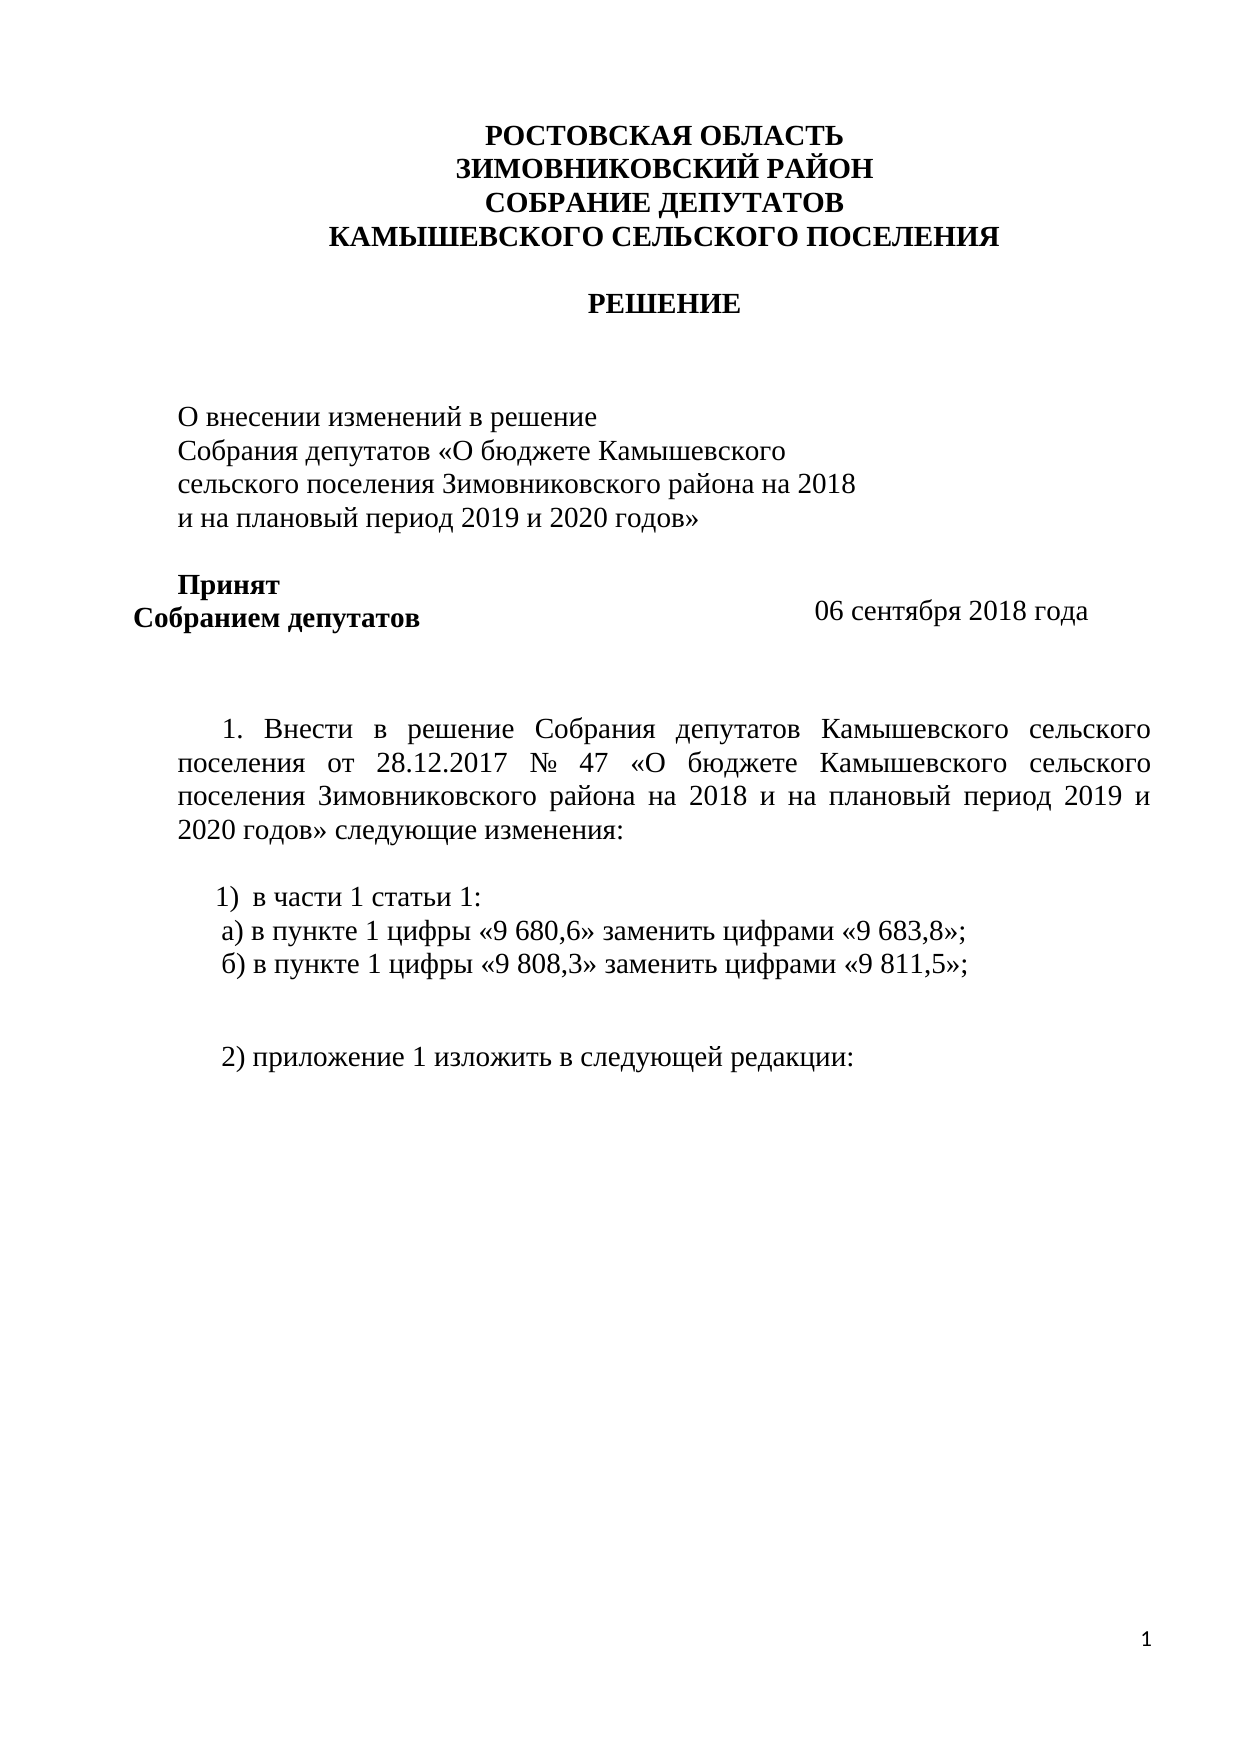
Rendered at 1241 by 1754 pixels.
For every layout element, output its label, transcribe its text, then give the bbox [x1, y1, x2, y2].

text СОБРАНИЕ ДЕПУТАТОВ [177, 185, 1152, 219]
title и на плановый период 2019 и 2020 годов» [177, 500, 1152, 533]
text ЗИМОВНИКОВСКИЙ РАЙОН [177, 152, 1152, 185]
table_header Принят Собранием депутатов [121, 533, 740, 711]
text 1. Внести в решение Собрания депутатов Камышевского сельского поселения от 28.12.2017 № 47 «О бюджете Камышевского сельского поселения Зимовниковского района на 2018 и на плановый период 2019 и 2020 годов» следующие изменения: [177, 711, 1152, 846]
text а) в пункте 1 цифры «9 680,6» заменить цифрами «9 683,8»; [177, 913, 1152, 946]
text б) в пункте 1 цифры «9 808,3» заменить цифрами «9 811,5»; [177, 946, 1152, 980]
title О внесении изменений в решение [177, 399, 1152, 433]
text РЕШЕНИЕ [177, 286, 1152, 319]
text 2) приложение 1 изложить в следующей редакции: [177, 1039, 1152, 1073]
title Собрания депутатов «О бюджете Камышевского [177, 433, 1152, 466]
title сельского поселения Зимовниковского района на 2018 [177, 466, 1152, 500]
text КАМЫШЕВСКОГО СЕЛЬСКОГО ПОСЕЛЕНИЯ [177, 219, 1152, 252]
text РОСТОВСКАЯ ОБЛАСТЬ [177, 118, 1152, 152]
table_header 06 сентября 2018 года [740, 533, 1238, 711]
list в части 1 статьи 1: [215, 879, 1152, 913]
